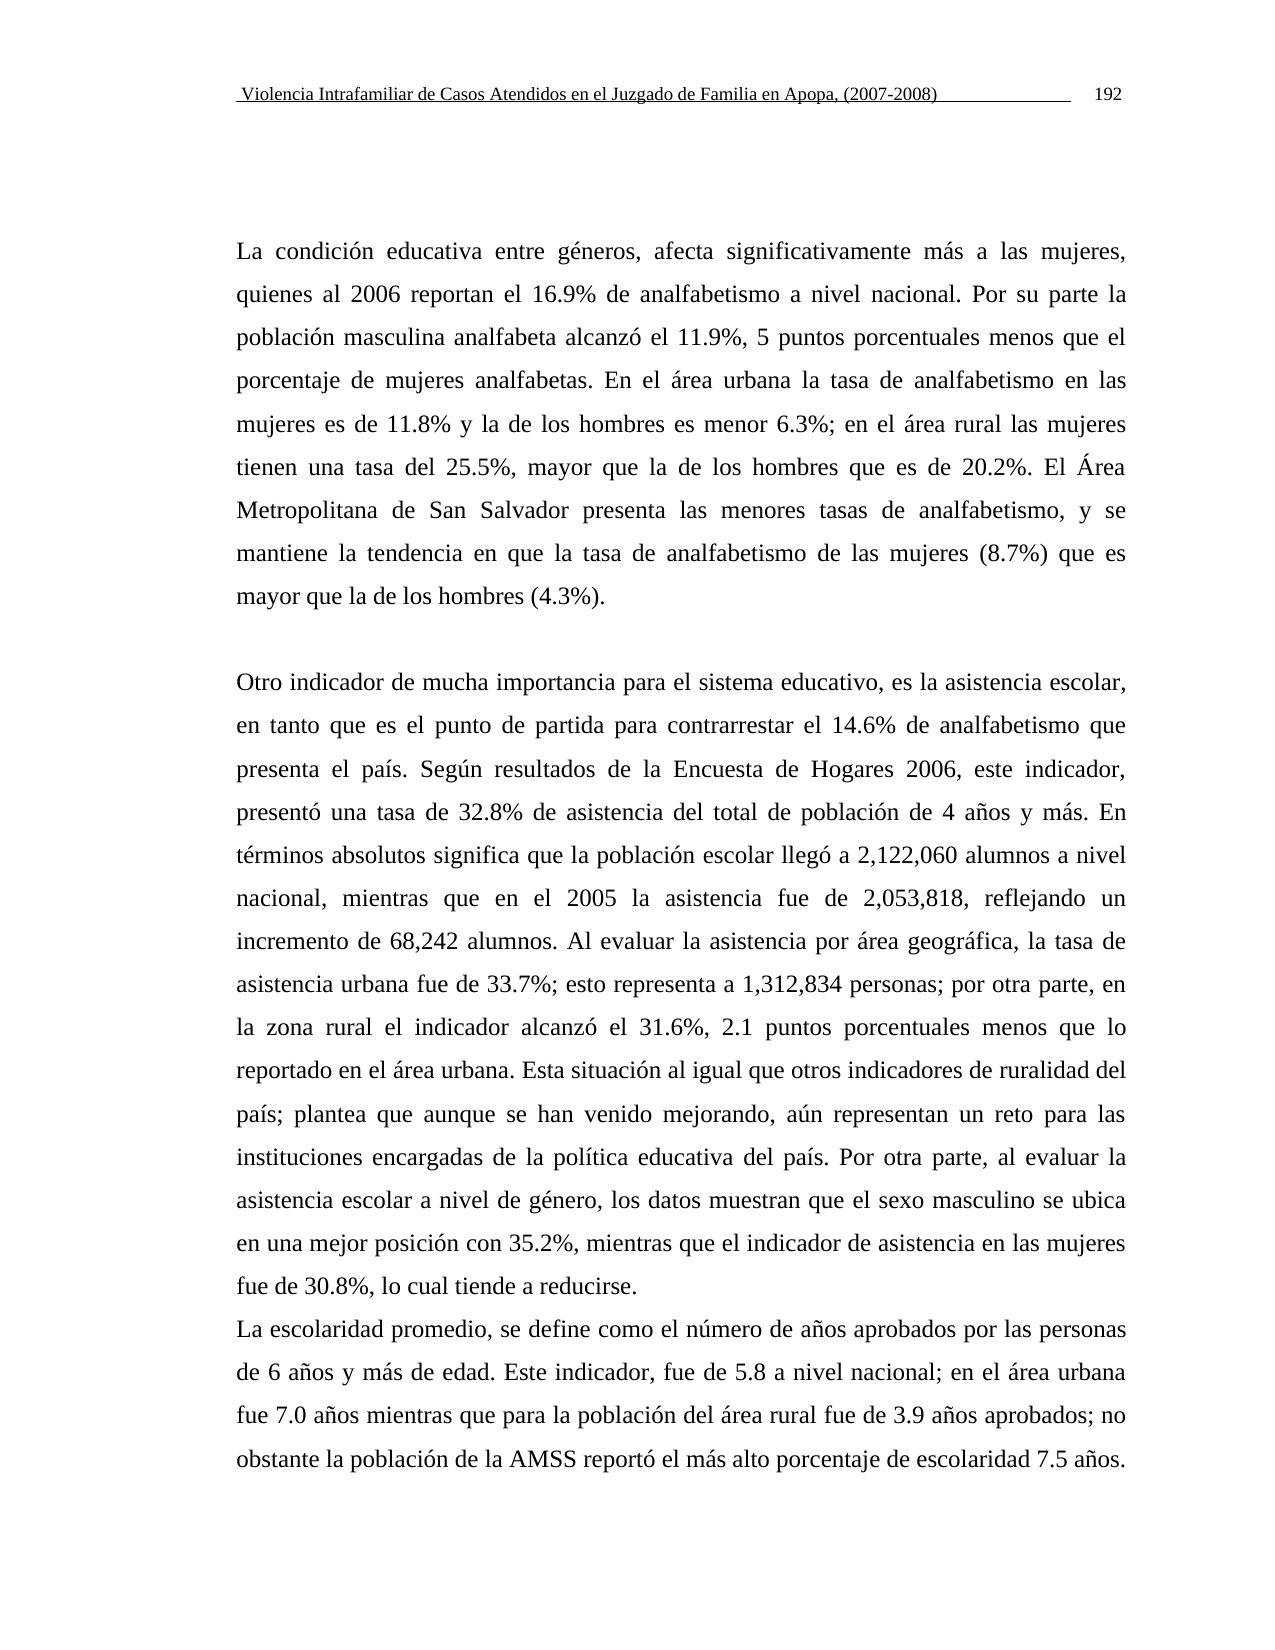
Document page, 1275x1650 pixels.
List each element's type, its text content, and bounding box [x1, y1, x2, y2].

text La escolaridad promedio, se define como el número de años aprobados por las personas de 6 años y más de edad. Este indicador, fue de nivel nacional; en el área urbana fue 7.0 años mientras que para la población del área rural fue de 3.9 años aprobados; no obstante la población de la AMSS reportó el más alto porcentaje de escolaridad 7.5 años. [236, 1314, 1127, 1472]
text La condición educativa entre géneros, afecta significativamente más a las mujeres, quienes al 2006 reportan el 16.9% de analfabetismo a nivel nacional. Por su parte la población masculina analfabeta alcanzó el 11.9%, 5 puntos porcentuales menos que el porcentaje de mujeres analfabetas. En el área urbana la tasa de analfabetismo en las mujeres es de 11.8% y la de los hombres es menor 6.3%; en el área rural las mujeres tienen una tasa del 25.5%, mayor que la de los hombres que es de 20.2%. El Área Metropolitana de San Salvador presenta las menores tasas de analfabetismo, y se mantiene la tendencia en que la tasa de analfabetismo de las mujeres (8.7%) que es mayor que la de los hombres (4.3%). [236, 236, 1127, 610]
text Otro indicador de mucha importancia para el sistema educativo, es la asistencia escolar, en tanto que es el punto de partida para contrarrestar el 14.6% de analfabetismo que presenta el país. Según resultados de de Hogares 2006, este indicador, presentó una tasa de 32.8% de asistencia del total de población de 4 años y más. En términos absolutos significa que la población escolar llegó a 2,122,060 alumnos a nivel nacional, mientras que en el 2005 la asistencia fue de 2,053,818, reflejando un incremento de 68,242 alumnos. Al evaluar la asistencia por área geográfica, la tasa de asistencia urbana fue de 33.7%; esto representa a 1,312,834 personas; por otra parte, en la zona rural el indicador alcanzó el 31.6%, 2.1 puntos porcentuales menos que lo reportado en el área urbana. Esta situación al igual que otros indicadores de ruralidad del país; plantea que aunque se han venido mejorando, aún representan un reto para las instituciones encargadas de la política educativa del país. Por otra parte, al evaluar la asistencia escolar a nivel de género, los datos muestran que el sexo masculino se ubica en una mejor posición con 35.2%, mientras que el indicador de asistencia en las mujeres fue de 30.8%, lo cual tiende a reducirse. [236, 667, 1127, 1300]
